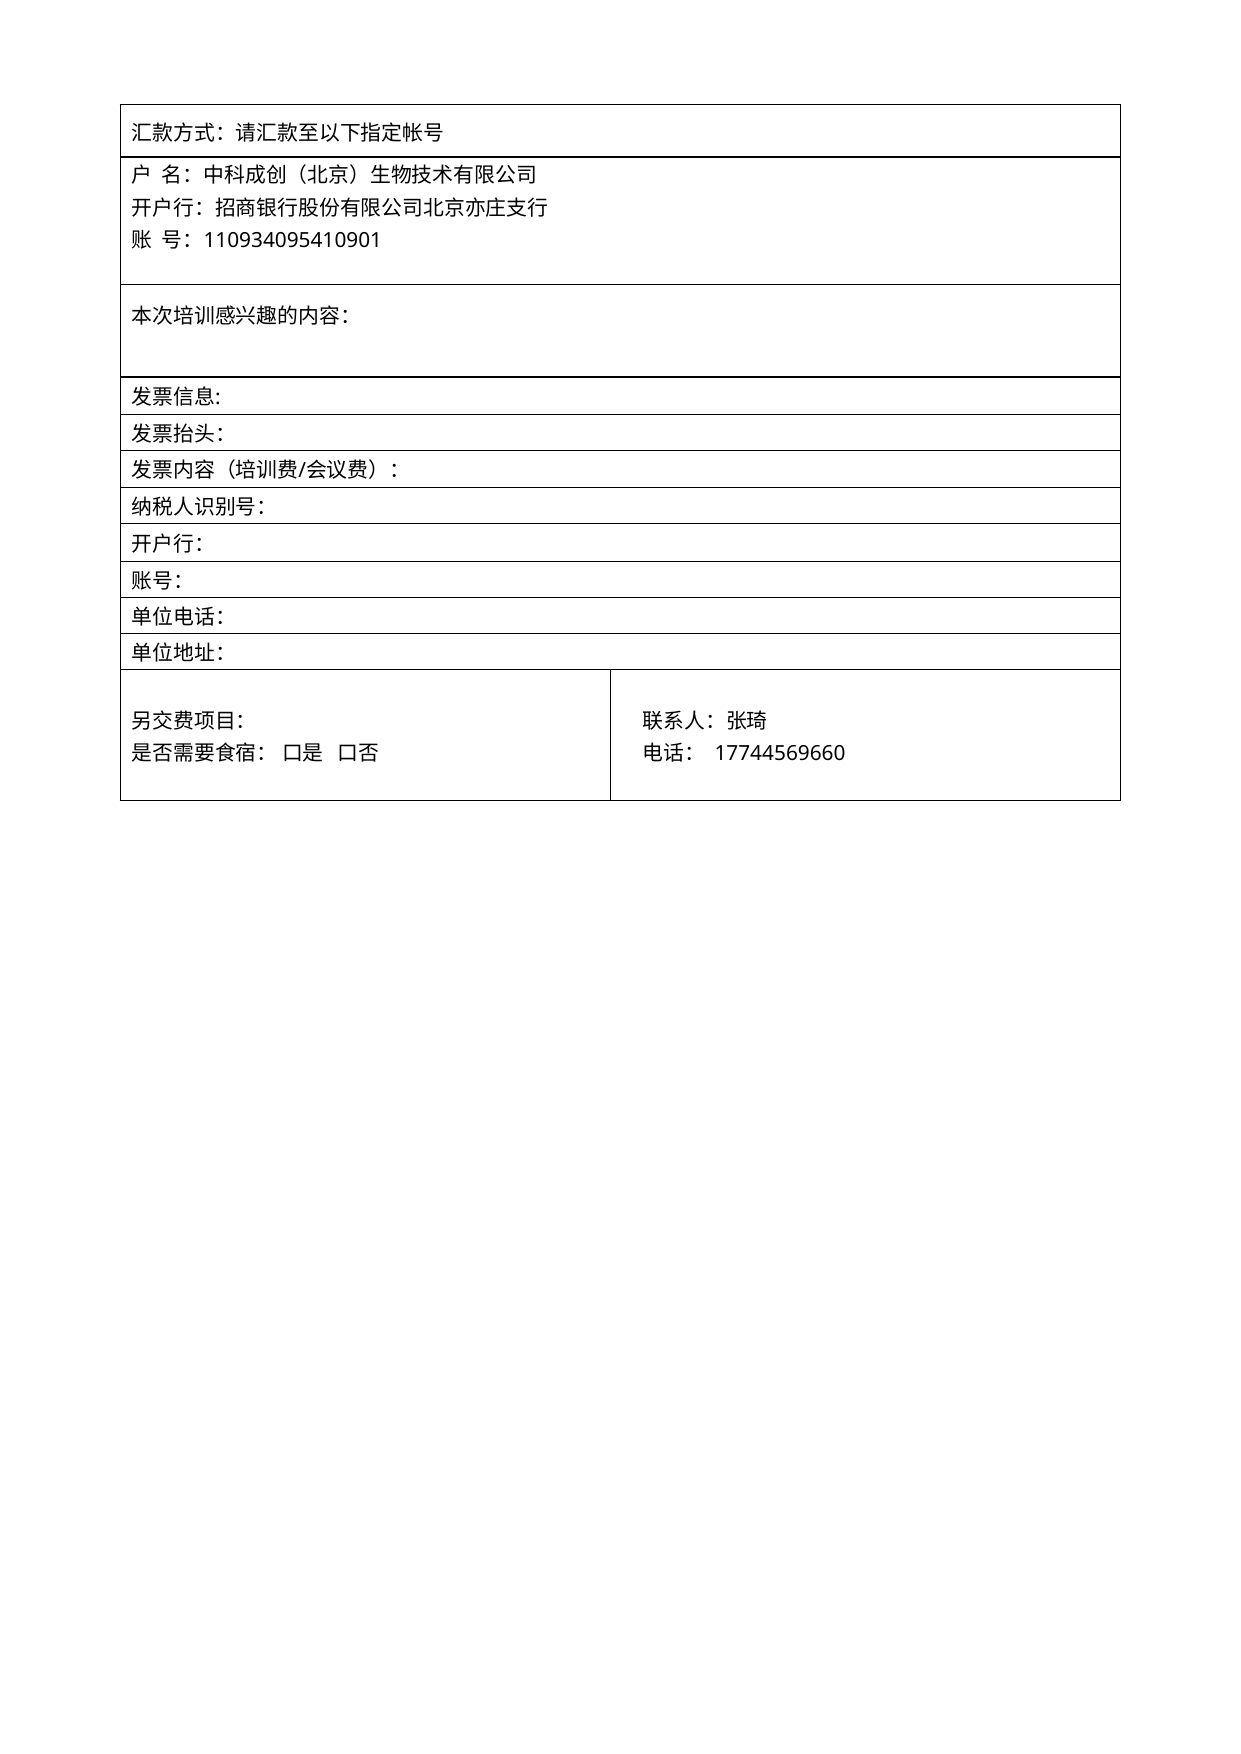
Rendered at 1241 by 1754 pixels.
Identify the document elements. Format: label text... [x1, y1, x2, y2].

table_cell 另交费项目： 是否需要食宿： 口是 口否 [121, 670, 610, 800]
table_cell 户 名：中科成创（北京）生物技术有限公司 开户行：招商银行股份有限公司北京亦庄支行 账 号：110934095410901 [121, 158, 1120, 284]
table_cell 单位电话： [121, 598, 1120, 633]
table_cell 发票信息: [121, 378, 1120, 414]
table_cell 单位地址： [121, 634, 1120, 669]
table_cell 发票内容（培训费/会议费）： [121, 451, 1120, 487]
table_cell 汇款方式：请汇款至以下指定帐号 [121, 105, 1120, 156]
table_cell 发票抬头： [121, 415, 1120, 450]
table_cell 纳税人识别号： [121, 488, 1120, 523]
table_cell 开户行： [121, 524, 1120, 561]
table_cell 本次培训感兴趣的内容： [121, 285, 1120, 376]
table_cell 联系人：张琦 电话： 17744569660 [611, 670, 1120, 800]
table_cell 账号： [121, 562, 1120, 597]
